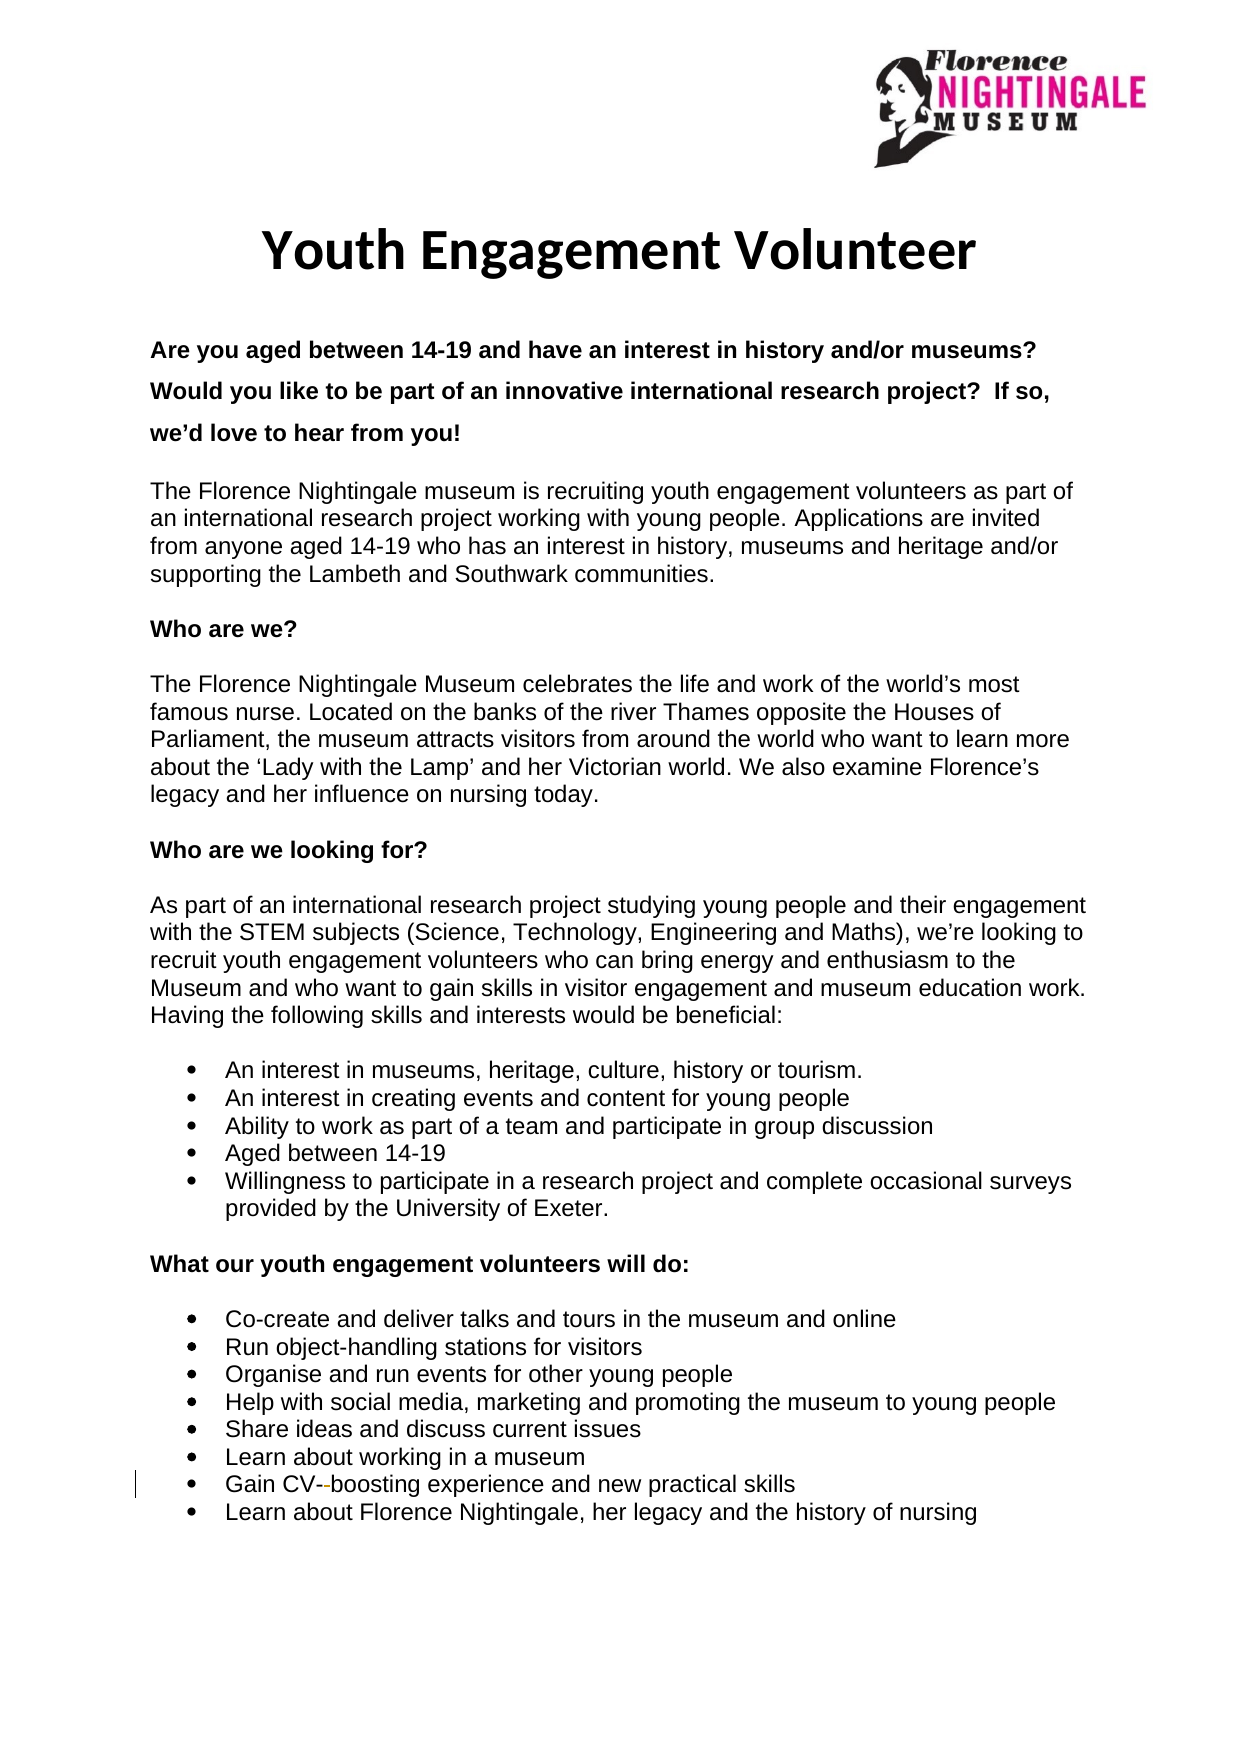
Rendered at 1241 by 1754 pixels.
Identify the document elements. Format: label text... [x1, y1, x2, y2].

list Learn about Florence Nightingale, her legacy and the history of nursing [187, 1498, 1090, 1526]
list Share ideas and discuss current issues [187, 1415, 1090, 1443]
text Youth Engagement Volunteer [150, 212, 1090, 284]
text The Florence Nightingale museum is recruiting youth engagement volunteers as part of an international research project working with young people. Applications are invited from anyone aged 14-19 who has an interest in history, museums and heritage and/or supporting the Lambeth and Southwark communities. [150, 477, 1090, 587]
list Willingness to participate in a research project and complete occasional surveys provided by the University of Exeter. [187, 1167, 1090, 1222]
list An interest in creating events and content for young people [187, 1084, 1090, 1112]
text Who are we looking for? [150, 836, 1090, 863]
list Co-create and deliver talks and tours in the museum and online [187, 1305, 1090, 1332]
list Ability to work as part of a team and participate in group discussion [187, 1112, 1090, 1139]
list Help with social media, marketing and promoting the museum to young people [187, 1388, 1090, 1415]
list An interest in museums, heritage, culture, history or tourism. [187, 1056, 1090, 1084]
text Who are we? [150, 615, 1090, 642]
list Aged between 14-19 [187, 1139, 1090, 1167]
list Learn about working in a museum [187, 1443, 1090, 1470]
list Run object-handling stations for visitors [187, 1332, 1090, 1360]
text Are you aged between 14-19 and have an interest in history and/or museums? Would you like to be part of an innovative international research project? If so, we’d love to hear from you! [150, 336, 1090, 446]
text The Florence Nightingale Museum celebrates the life and work of the world’s most famous nurse. Located on the banks of the river Thames opposite the Houses of Parliament, the museum attracts visitors from around the world who want to learn more about the ‘Lady with the Lamp’ and her Victorian world. We also examine Florence’s legacy and her influence on nursing today. [150, 670, 1090, 808]
list Organise and run events for other young people [187, 1360, 1090, 1388]
text As part of an international research project studying young people and their engagement with the STEM subjects (Science, Technology, Engineering and Maths), we’re looking to recruit youth engagement volunteers who can bring energy and enthusiasm to the Museum and who want to gain skills in visitor engagement and museum education work. Having the following skills and interests would be beneficial: [150, 891, 1090, 1029]
text What our youth engagement volunteers will do: [150, 1249, 1090, 1277]
list Gain CV-boosting experience and new practical skills [187, 1470, 1090, 1498]
picture [846, 43, 1174, 171]
